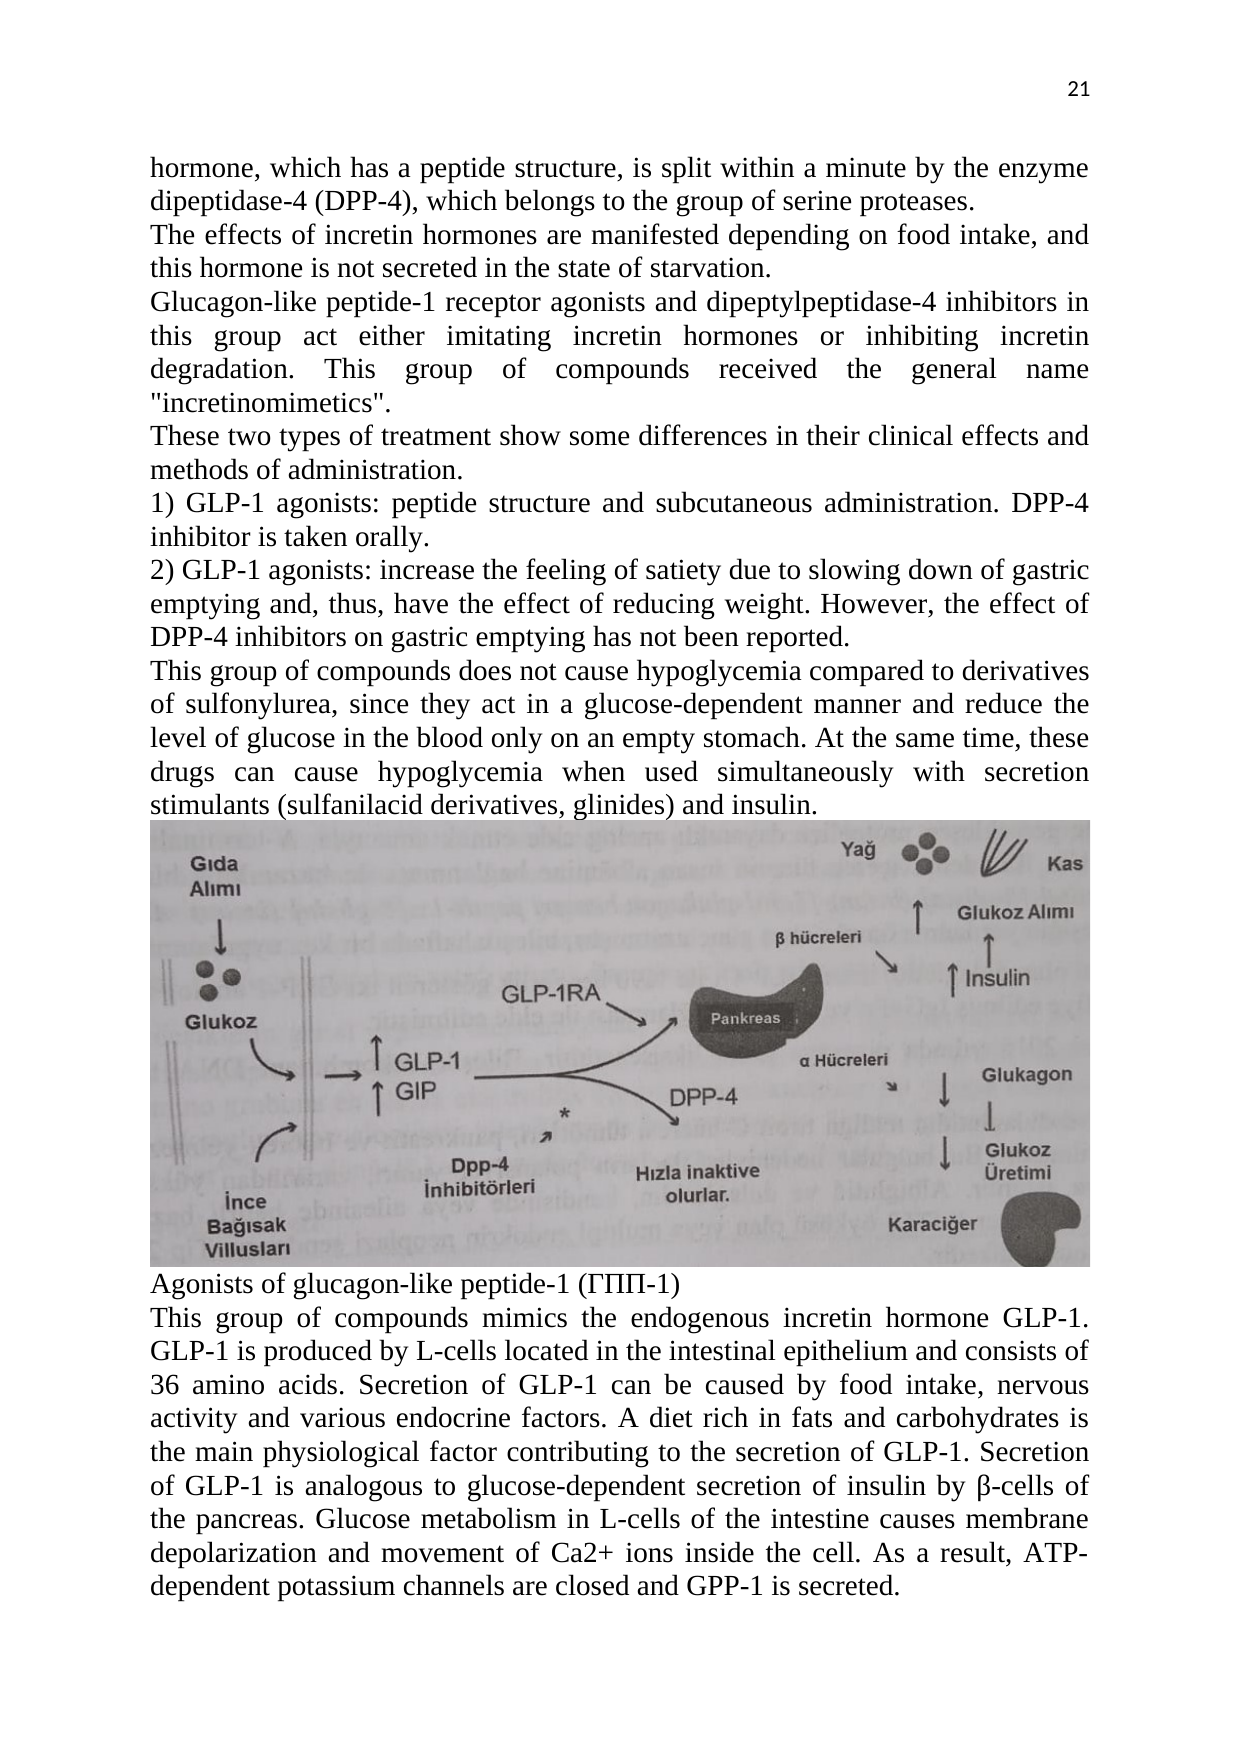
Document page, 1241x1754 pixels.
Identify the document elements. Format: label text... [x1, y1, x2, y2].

text 2) GLP-1 agonists: increase the feeling of satiety due to slowing down of gastric emptying and, thus, have the effect of reducing weight. However, the effect of DPP-4 inhibitors on gastric emptying has not been reported. [150, 552, 1090, 653]
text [150, 150, 1090, 217]
text Glucagon-like peptide-1 receptor agonists and dipeptylpeptidase-4 inhibitors in this group act either imitating incretin hormones or inhibiting incretin degradation. This group of compounds received the general name "incretinomimetics". [150, 284, 1090, 418]
text This group of compounds does not cause hypoglycemia compared to derivatives of sulfonylurea, since they act in a glucose-dependent manner and reduce the level of glucose in the blood only on an empty stomach. At the same time, these drugs can cause hypoglycemia when used simultaneously with secretion stimulants (sulfanilacid derivatives, glinides) and insulin. [150, 653, 1090, 820]
text These two types of treatment show some differences in their clinical effects and methods of administration. [150, 418, 1090, 485]
text The effects of incretin hormones are manifested depending on food intake, and this hormone is not secreted in the state of starvation. [150, 217, 1090, 284]
text Agonists of glucagon-like peptide-1 (ГПП-1) [150, 1267, 1090, 1300]
text This group of compounds mimics the endogenous incretin hormone GLP-1. GLP-1 is produced by L-cells located in the intestinal epithelium and consists of 36 amino acids. Secretion of GLP-1 can be caused by food intake, nervous activity and various endocrine factors. A diet rich in fats and carbohydrates is the main physiological factor contributing to the secretion of GLP-1. Secretion of GLP-1 is analogous to glucose-dependent secretion of insulin by β-cells of the pancreas. Glucose metabolism in L-cells of the intestine causes membrane depolarization and movement of Ca2+ ions inside the cell. As a result, ATP-dependent potassium channels are closed and GPP-1 is secreted. [150, 1300, 1090, 1602]
picture [150, 820, 1091, 1267]
text 1) GLP-1 agonists: peptide structure and subcutaneous administration. DPP-4 inhibitor is taken orally. [150, 485, 1090, 552]
